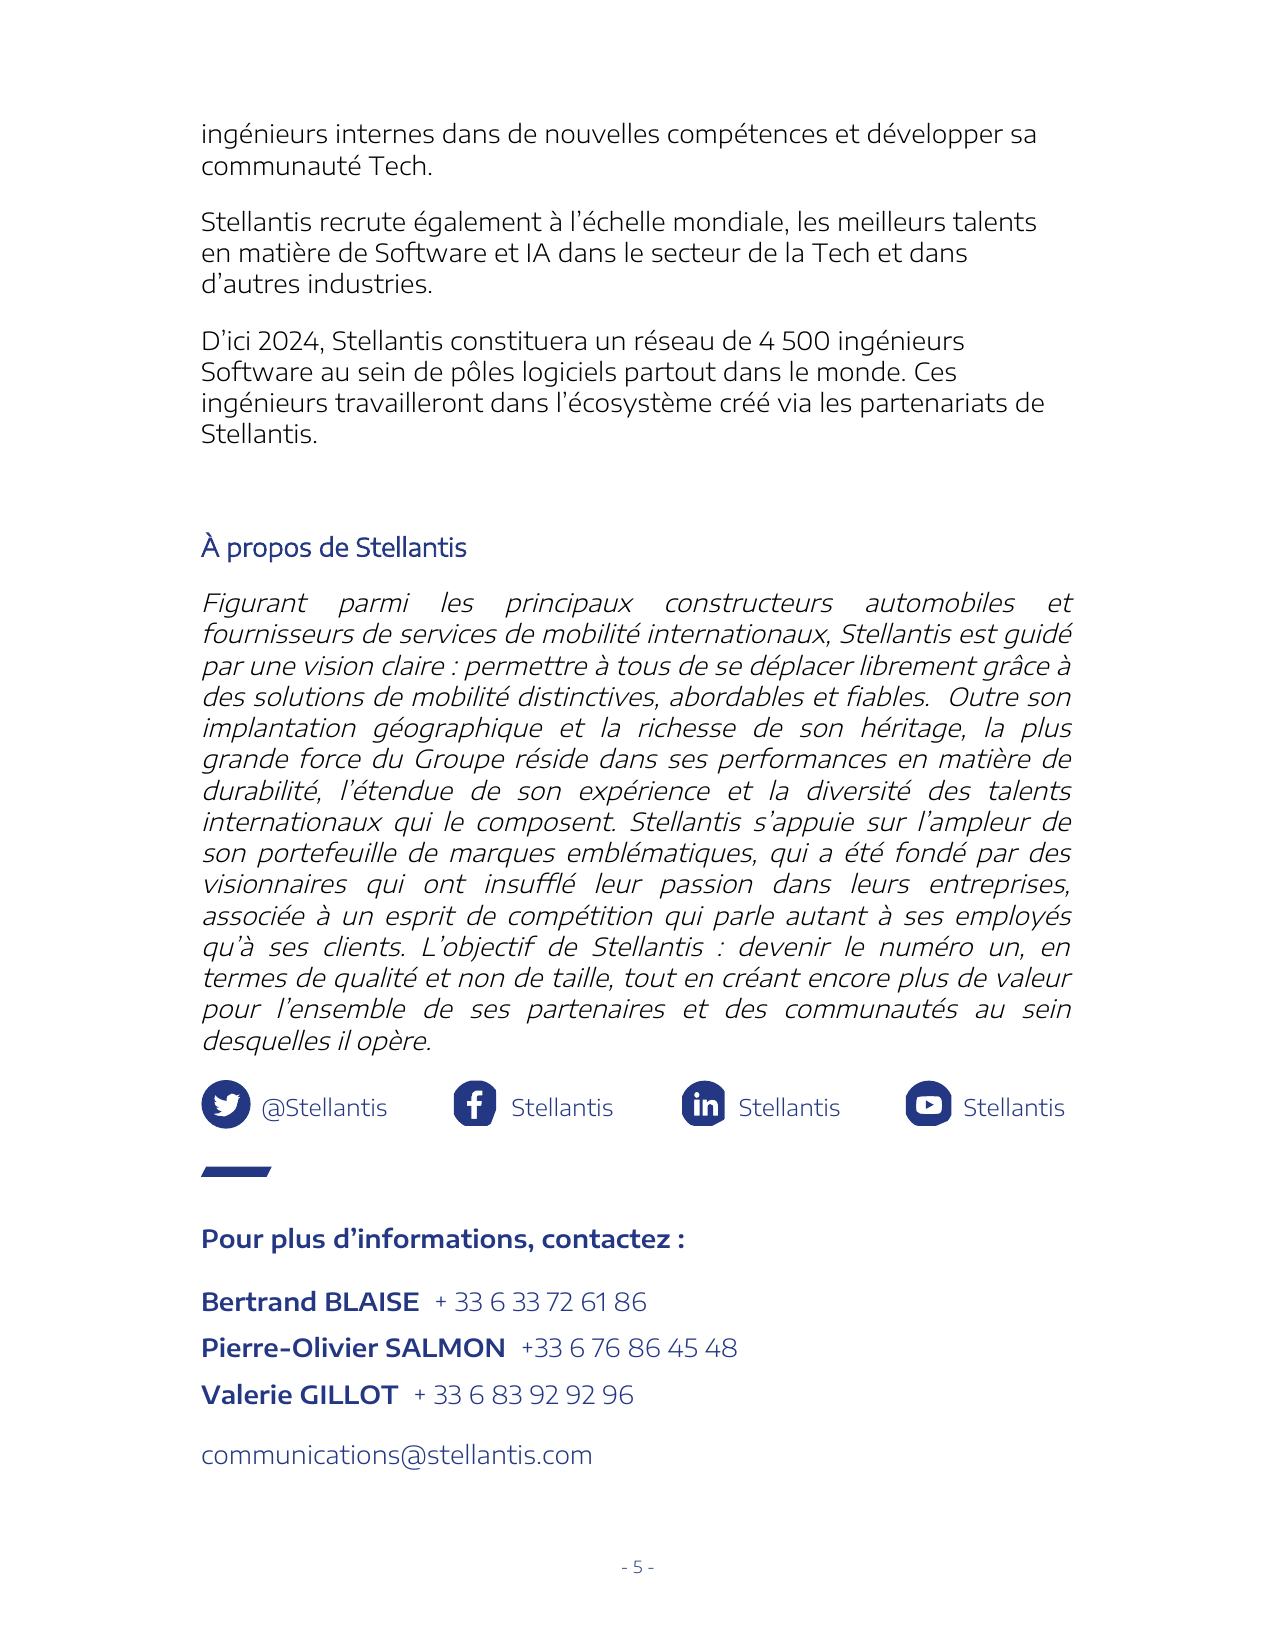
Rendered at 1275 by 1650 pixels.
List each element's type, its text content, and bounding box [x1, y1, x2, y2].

text Stellantis recrute également à l’échelle mondiale, les meilleurs talents en matière de Software et IA dans le secteur de la Tech et dans d’autres industries. [201, 206, 1074, 299]
table_header [201, 1081, 261, 1167]
table_header Stellantis [739, 1081, 904, 1167]
text À propos de Stellantis [201, 531, 1074, 562]
table_header [681, 1081, 738, 1167]
text Figurant parmi les principaux constructeurs automobiles et fournisseurs de services de mobilité internationaux, Stellantis est guidé par une vision claire : permettre à tous de se déplacer librement grâce à des solutions de mobilité distinctives, abordables et fiables. Outre son implantation géographique et la richesse de son héritage, la plus grande force du Groupe réside dans ses performances en matière de durabilité, l’étendue de son expérience et la diversité des talents internationaux qui le composent. Stellantis s’appuie sur l’ampleur de son portefeuille de marques emblématiques, qui a été fondé par des visionnaires qui ont insufflé leur passion dans leurs entreprises, associée à un esprit de compétition qui parle autant à ses employés qu’à ses clients. L’objectif de Stellantis : devenir le numéro un, en termes de qualité et non de taille, tout en créant encore plus de valeur pour l’ensemble de ses partenaires et des communautés au sein desquelles il opère. [201, 587, 1074, 1056]
table_header @Stellantis [261, 1081, 452, 1167]
table_header [904, 1081, 963, 1167]
table_header Stellantis [963, 1081, 1074, 1167]
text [201, 118, 1074, 181]
text D’ici 2024, Stellantis constituera un réseau de 4 500 ingénieurs Software au sein de pôles logiciels partout dans le monde. Ces ingénieurs travailleront dans l’écosystème créé via les partenariats de Stellantis. [201, 324, 1074, 449]
table_header [452, 1081, 511, 1167]
table_header Stellantis [511, 1081, 681, 1167]
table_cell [201, 1167, 1072, 1470]
